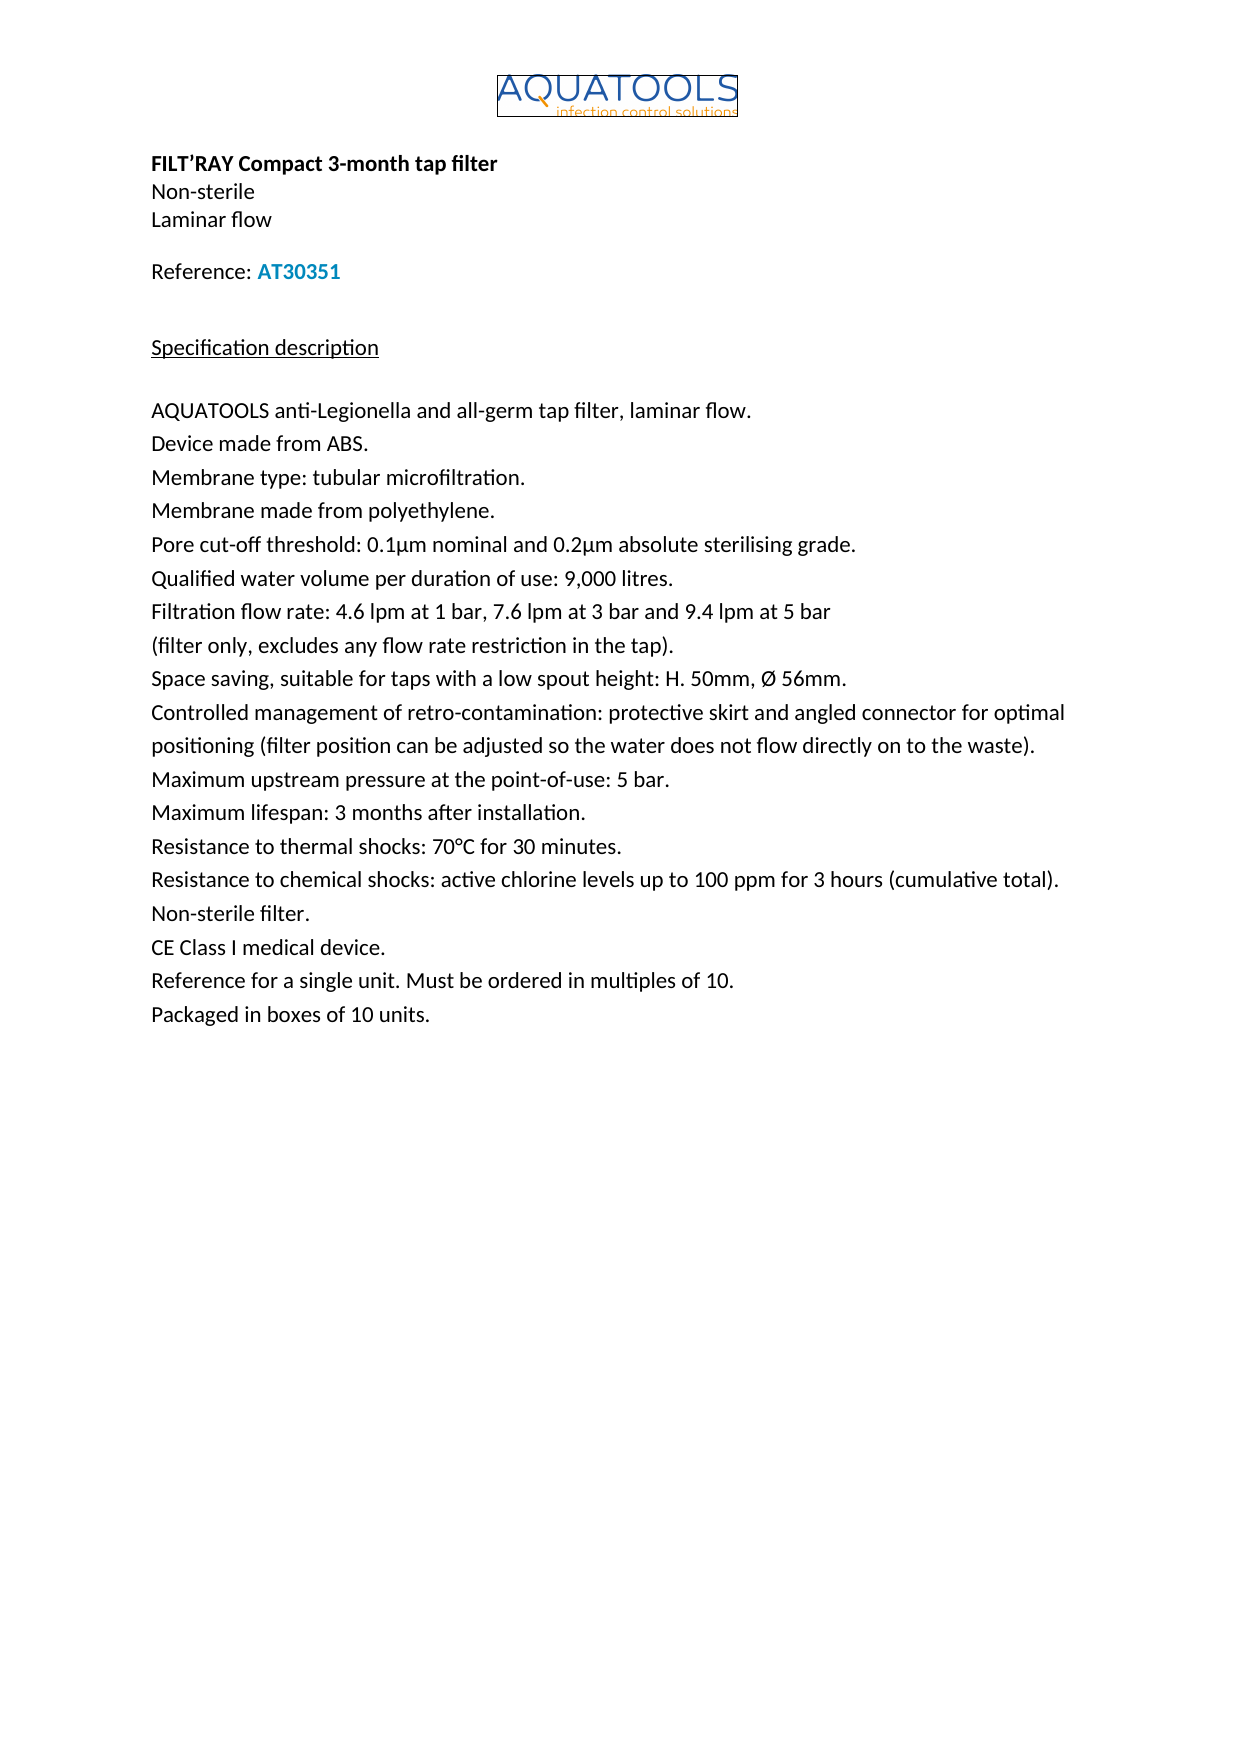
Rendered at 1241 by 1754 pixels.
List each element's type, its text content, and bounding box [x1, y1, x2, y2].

text Controlled management of retro-contamination: protective skirt and angled connector for optimal positioning (filter position can be adjusted so the water does not flow directly on to the waste). [151, 698, 1084, 759]
text Device made from ABS. [151, 429, 1084, 458]
text FILT’RAY Compact 3-month tap filter [151, 149, 1084, 177]
text CE Class I medical device. [151, 933, 1084, 961]
text Filtration flow rate: 4.6 lpm at 1 bar, 7.6 lpm at 3 bar and 9.4 lpm at 5 bar [151, 597, 1084, 625]
text Maximum lifespan: 3 months after installation. [151, 798, 1084, 827]
text Non-sterile [151, 177, 1084, 205]
text Qualified water volume per duration of use: 9,000 litres. [151, 564, 1084, 592]
text AQUATOOLS anti-Legionella and all-germ tap filter, laminar flow. [151, 396, 1084, 424]
text Space saving, suitable for taps with a low spout height: H. 50mm, Ø 56mm. [151, 664, 1084, 692]
text Resistance to chemical shocks: active chlorine levels up to 100 ppm for 3 hours (cumulative total). [151, 866, 1084, 894]
text Reference for a single unit. Must be ordered in multiples of 10. [151, 966, 1084, 994]
text (filter only, excludes any flow rate restriction in the tap). [151, 631, 1084, 659]
text Membrane made from polyethylene. [151, 497, 1084, 525]
text Resistance to thermal shocks: 70°C for 30 minutes. [151, 832, 1084, 860]
text Laminar flow [151, 205, 1084, 233]
text Non-sterile filter. [151, 899, 1084, 927]
picture [498, 76, 737, 116]
text Packaged in boxes of 10 units. [151, 1000, 1084, 1028]
text Pore cut-off threshold: 0.1μm nominal and 0.2μm absolute sterilising grade. [151, 530, 1084, 558]
text Specification description [151, 333, 1084, 361]
text Membrane type: tubular microfiltration. [151, 463, 1084, 491]
text Reference: AT30351 [151, 257, 1084, 285]
text Maximum upstream pressure at the point-of-use: 5 bar. [151, 765, 1084, 793]
